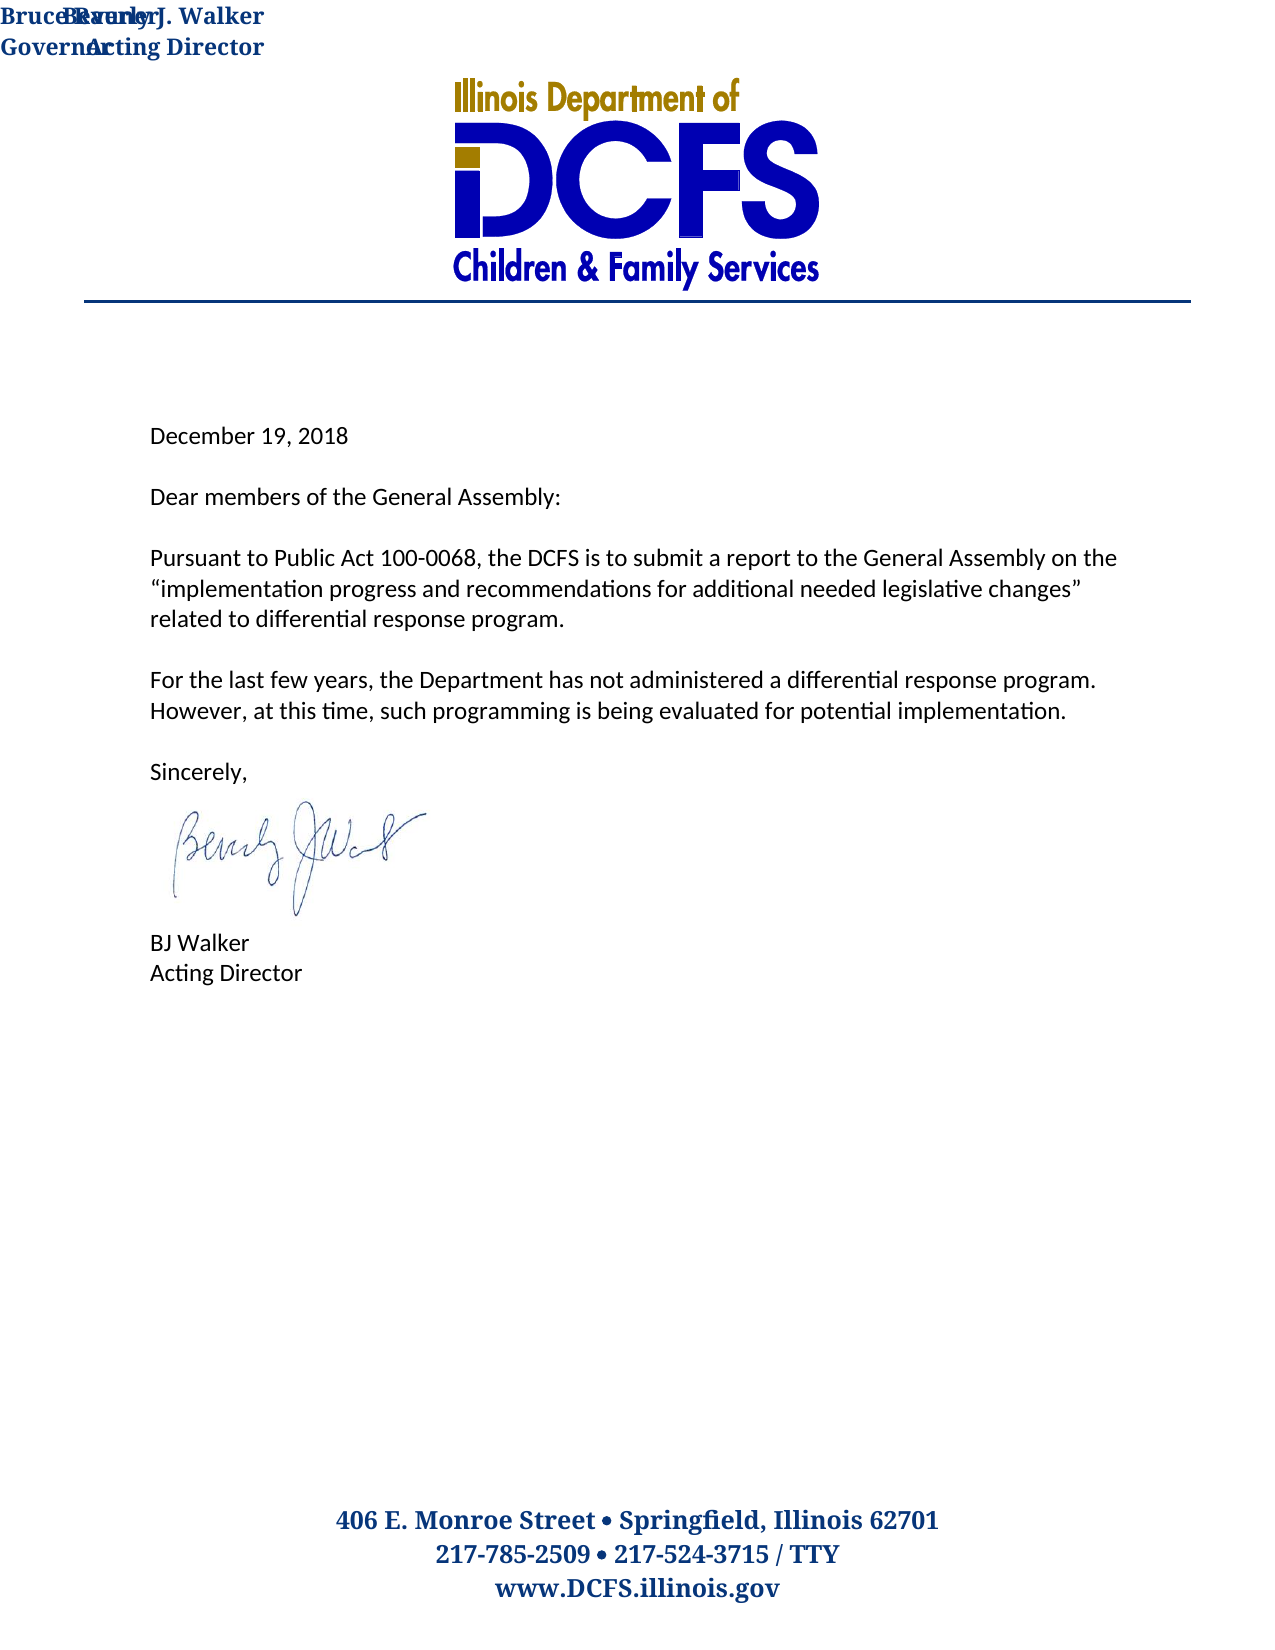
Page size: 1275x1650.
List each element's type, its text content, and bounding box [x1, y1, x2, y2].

text December 19, 2018 [150, 421, 1125, 451]
text Pursuant to Public Act 100-0068, the DCFS is to submit a report to the General Assembly on the “implementation progress and recommendations for additional needed legislative changes” related to differential response program. [150, 543, 1125, 634]
text Acting Director [150, 957, 1125, 988]
picture [150, 786, 444, 927]
text Sincerely, [150, 756, 1125, 787]
text For the last few years, the Department has not administered a differential response program. However, at this time, such programming is being evaluated for potential implementation. [150, 665, 1125, 726]
text BJ Walker [150, 927, 1125, 957]
text Dear members of the General Assembly: [150, 482, 1125, 512]
